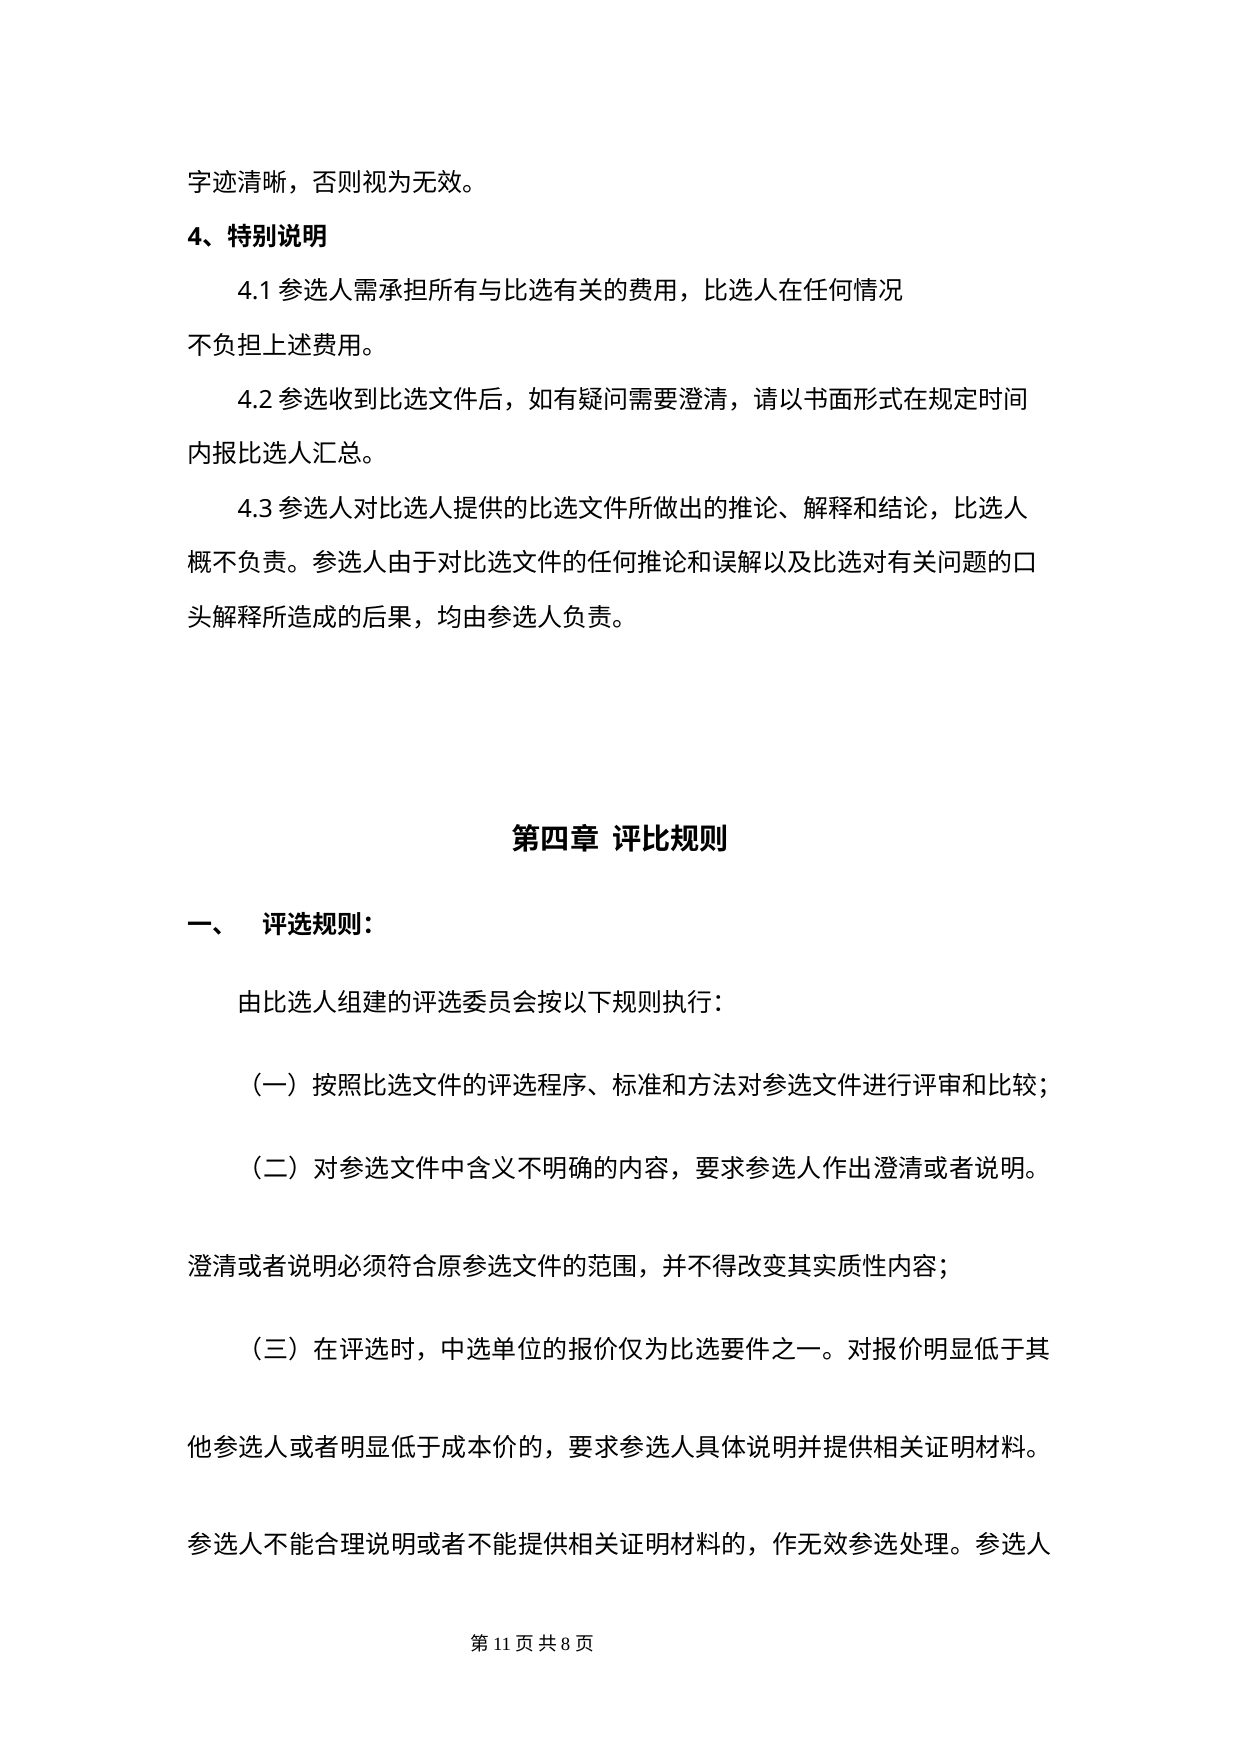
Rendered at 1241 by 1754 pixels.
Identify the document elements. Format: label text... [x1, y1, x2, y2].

text 不负担上述费用。 [187, 325, 1053, 361]
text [187, 1315, 1053, 1575]
text 4.2参选收到比选文件后，如有疑问需要澄清，请以书面形式在规定时间内报比选人汇总。 [187, 379, 1053, 470]
text 4.1参选人需承担所有与比选有关的费用，比选人在任何情况 [187, 271, 1053, 307]
text （一）按照比选文件的评选程序、标准和方法对参选文件进行评审和比较； [187, 1051, 1053, 1116]
text 由比选人组建的评选委员会按以下规则执行： [187, 968, 1053, 1033]
text 4.3参选人对比选人提供的比选文件所做出的推论、解释和结论，比选人概不负责。参选人由于对比选文件的任何推论和误解以及比选对有关问题的口头解释所造成的后果，均由参选人负责。 [187, 488, 1053, 633]
text （二）对参选文件中含义不明确的内容，要求参选人作出澄清或者说明。澄清或者说明必须符合原参选文件的范围，并不得改变其实质性内容； [187, 1134, 1053, 1297]
text 第四章 评比规则 [187, 804, 1053, 869]
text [187, 162, 1053, 198]
text 4、特别说明 [187, 216, 1053, 253]
list 评选规则： [187, 891, 1053, 956]
